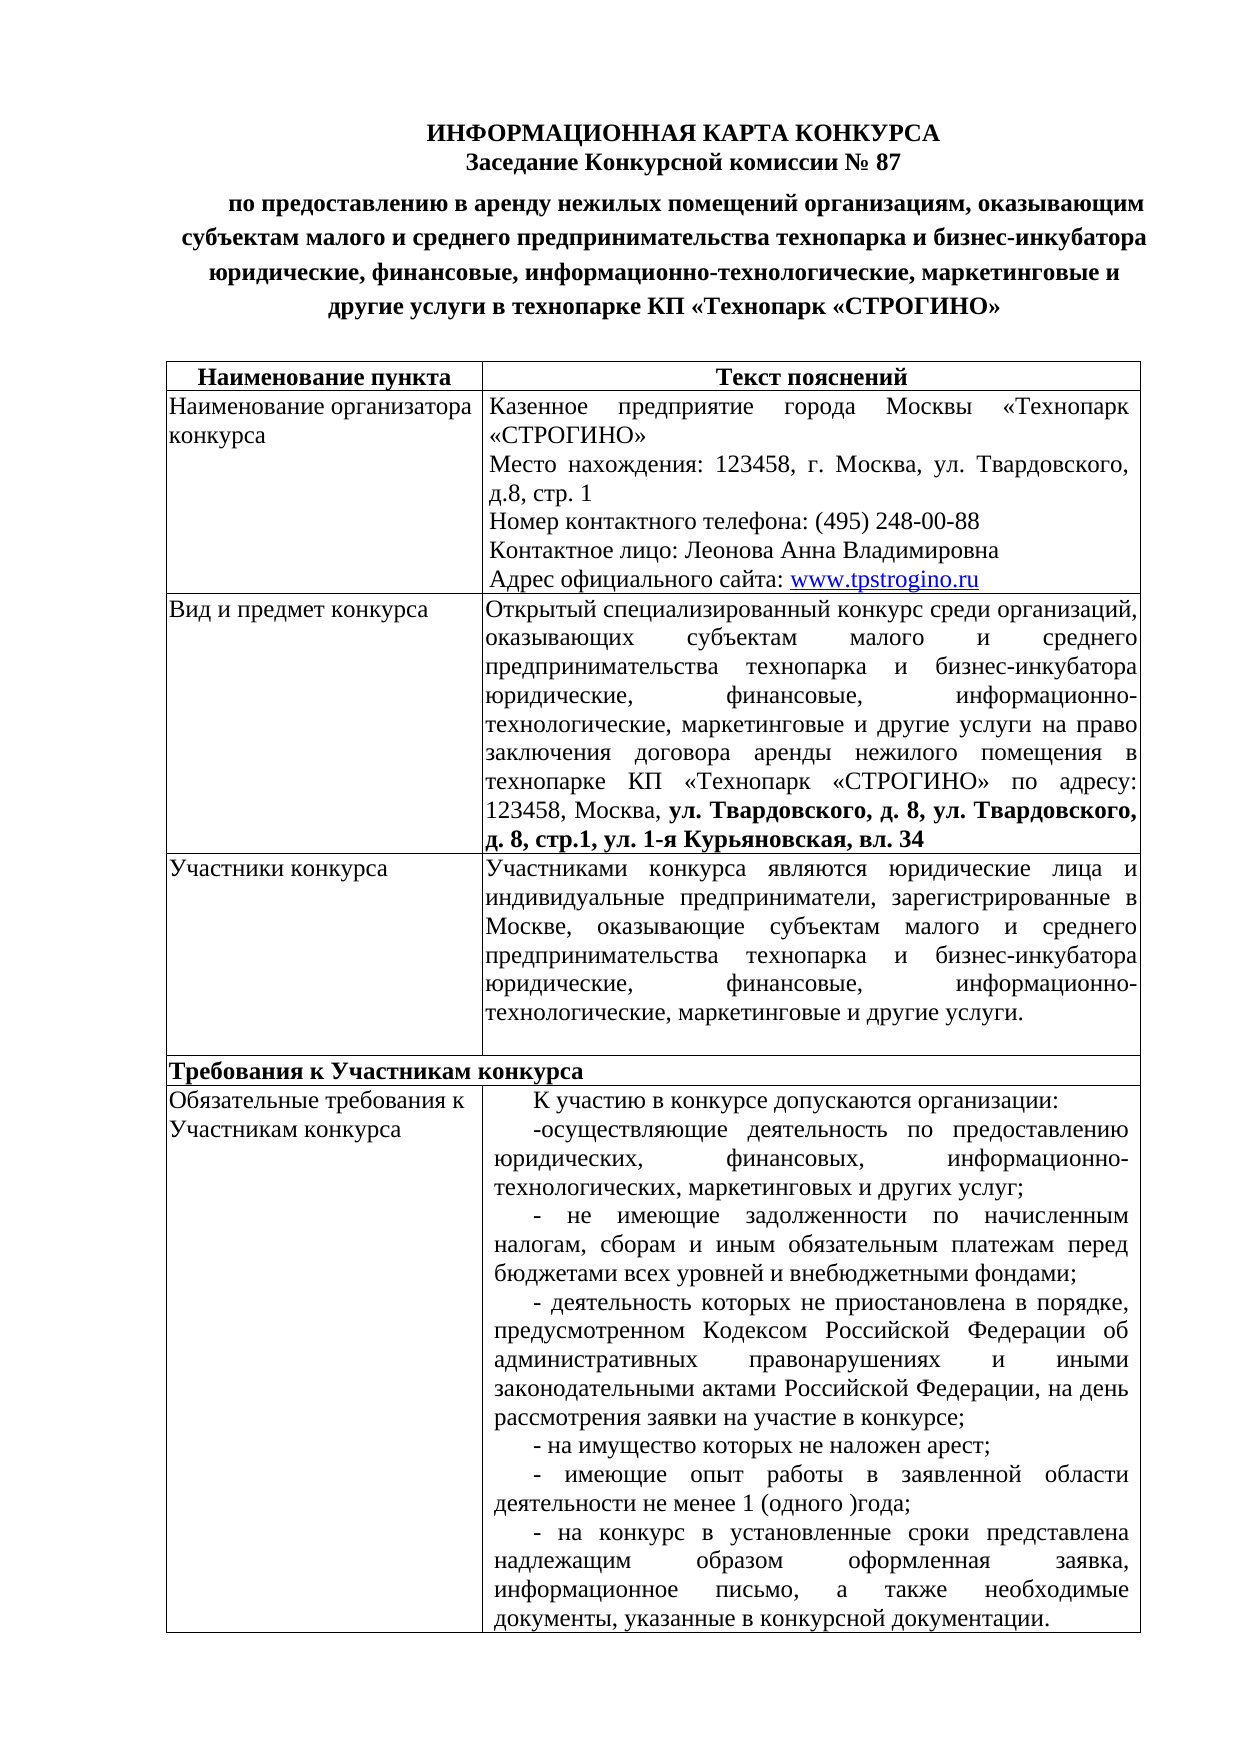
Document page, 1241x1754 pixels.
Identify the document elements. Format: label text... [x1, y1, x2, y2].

table_cell Казенное предприятие города Москвы «Технопарк «СТРОГИНО» Место нахождения: 123458, г. Москва, ул. Твардовского, д.8, стр. 1 Номер контактного телефона: (495) 248-00-88 Контактное лицо: Леонова Анна Владимировна Адрес официального сайта: www.tpstrogino.ru [483, 391, 1140, 593]
table_header Текст пояснений [483, 362, 1140, 390]
table_cell Участниками конкурса являются юридические лица и индивидуальные предприниматели, зарегистрированные в Москве, оказывающие субъектам малого и среднего предпринимательства технопарка и бизнес-инкубатора юридические, финансовые, информационно-технологические, маркетинговые и другие услуги. [483, 854, 1140, 1055]
table_header Наименование пункта [167, 362, 482, 390]
table_cell Открытый специализированный конкурс среди организаций, оказывающих субъектам малого и среднего предпринимательства технопарка и бизнес-инкубатора юридические, финансовые, информационно-технологические, маркетинговые и другие услуги на право заключения договора аренды нежилого помещения в технопарке КП «Технопарк «СТРОГИНО» по адресу: 123458, Москва, ул. Твардовского, д. 8, ул. Твардовского, д. 8, стр.1, ул. 1-я Курьяновская, вл. 34 [483, 594, 1140, 852]
table_cell Вид и предмет конкурса [167, 594, 482, 852]
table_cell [483, 1086, 1140, 1632]
text Заседание Конкурсной комиссии № 87 [177, 147, 1152, 176]
table_cell Участники конкурса [167, 854, 482, 1055]
text по предоставлению в аренду нежилых помещений организациям, оказывающим субъектам малого и среднего предпринимательства технопарка и бизнес-инкубатора юридические, финансовые, информационно-технологические, маркетинговые и другие услуги в технопарке КП «Технопарк «СТРОГИНО» [177, 188, 1152, 320]
text ИНФОРМАЦИОННАЯ КАРТА КОНКУРСА [177, 118, 1152, 147]
table_cell Требования к Участникам конкурса [167, 1056, 1140, 1084]
table_cell Наименование организатора конкурса [167, 391, 482, 593]
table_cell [167, 1086, 482, 1632]
